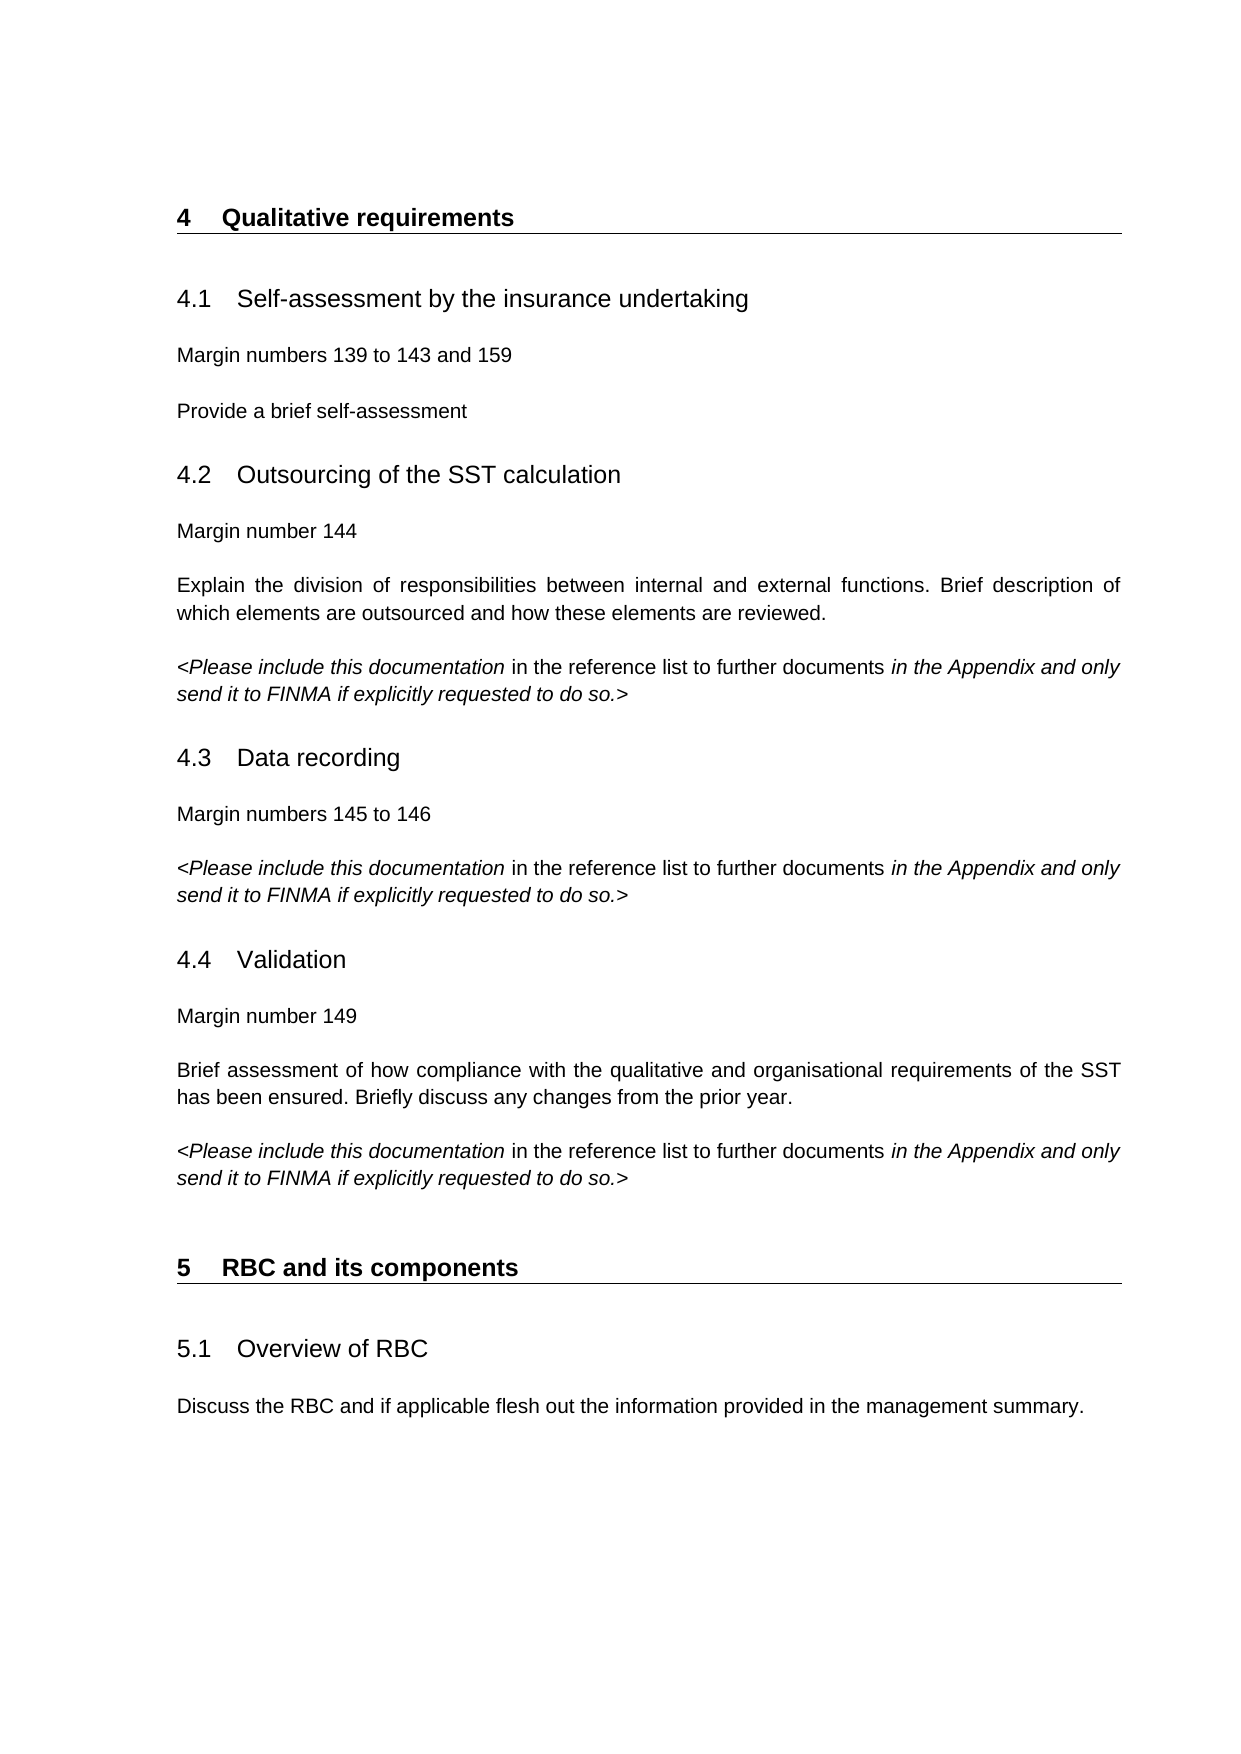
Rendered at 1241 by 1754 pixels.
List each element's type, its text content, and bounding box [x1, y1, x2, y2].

text Margin numbers 145 to 146 [177, 799, 1122, 826]
subtitle Validation [177, 945, 1124, 973]
text Margin number 149 [177, 1001, 1122, 1028]
subtitle RBC and its components [177, 1253, 1122, 1283]
text Brief assessment of how compliance with the qualitative and organisational requirements of the SST has been ensured. Briefly discuss any changes from the prior year. [177, 1055, 1122, 1109]
text <Please include this documentation in the reference list to further documents in the Appendix and only send it to FINMA if explicitly requested to do so.> [177, 853, 1122, 907]
subtitle Data recording [177, 743, 1124, 772]
subtitle Qualitative requirements [177, 203, 1122, 233]
subtitle Self-assessment by the insurance undertaking [177, 284, 1124, 313]
text Explain the division of responsibilities between internal and external functions. Brief description of which elements are outsourced and how these elements are reviewed. [177, 570, 1122, 624]
text Margin numbers 139 to 143 and 159 [177, 342, 1122, 366]
text Margin number 144 [177, 516, 1122, 543]
subtitle Outsourcing of the SST calculation [177, 460, 1124, 489]
text Provide a brief self-assessment [177, 396, 1122, 423]
text <Please include this documentation in the reference list to further documents in the Appendix and only send it to FINMA if explicitly requested to do so.> [177, 1136, 1122, 1190]
text Discuss the RBC and if applicable flesh out the information provided in the management summary. [177, 1390, 1122, 1417]
subtitle Overview of RBC [177, 1334, 1124, 1363]
text <Please include this documentation in the reference list to further documents in the Appendix and only send it to FINMA if explicitly requested to do so.> [177, 651, 1122, 706]
